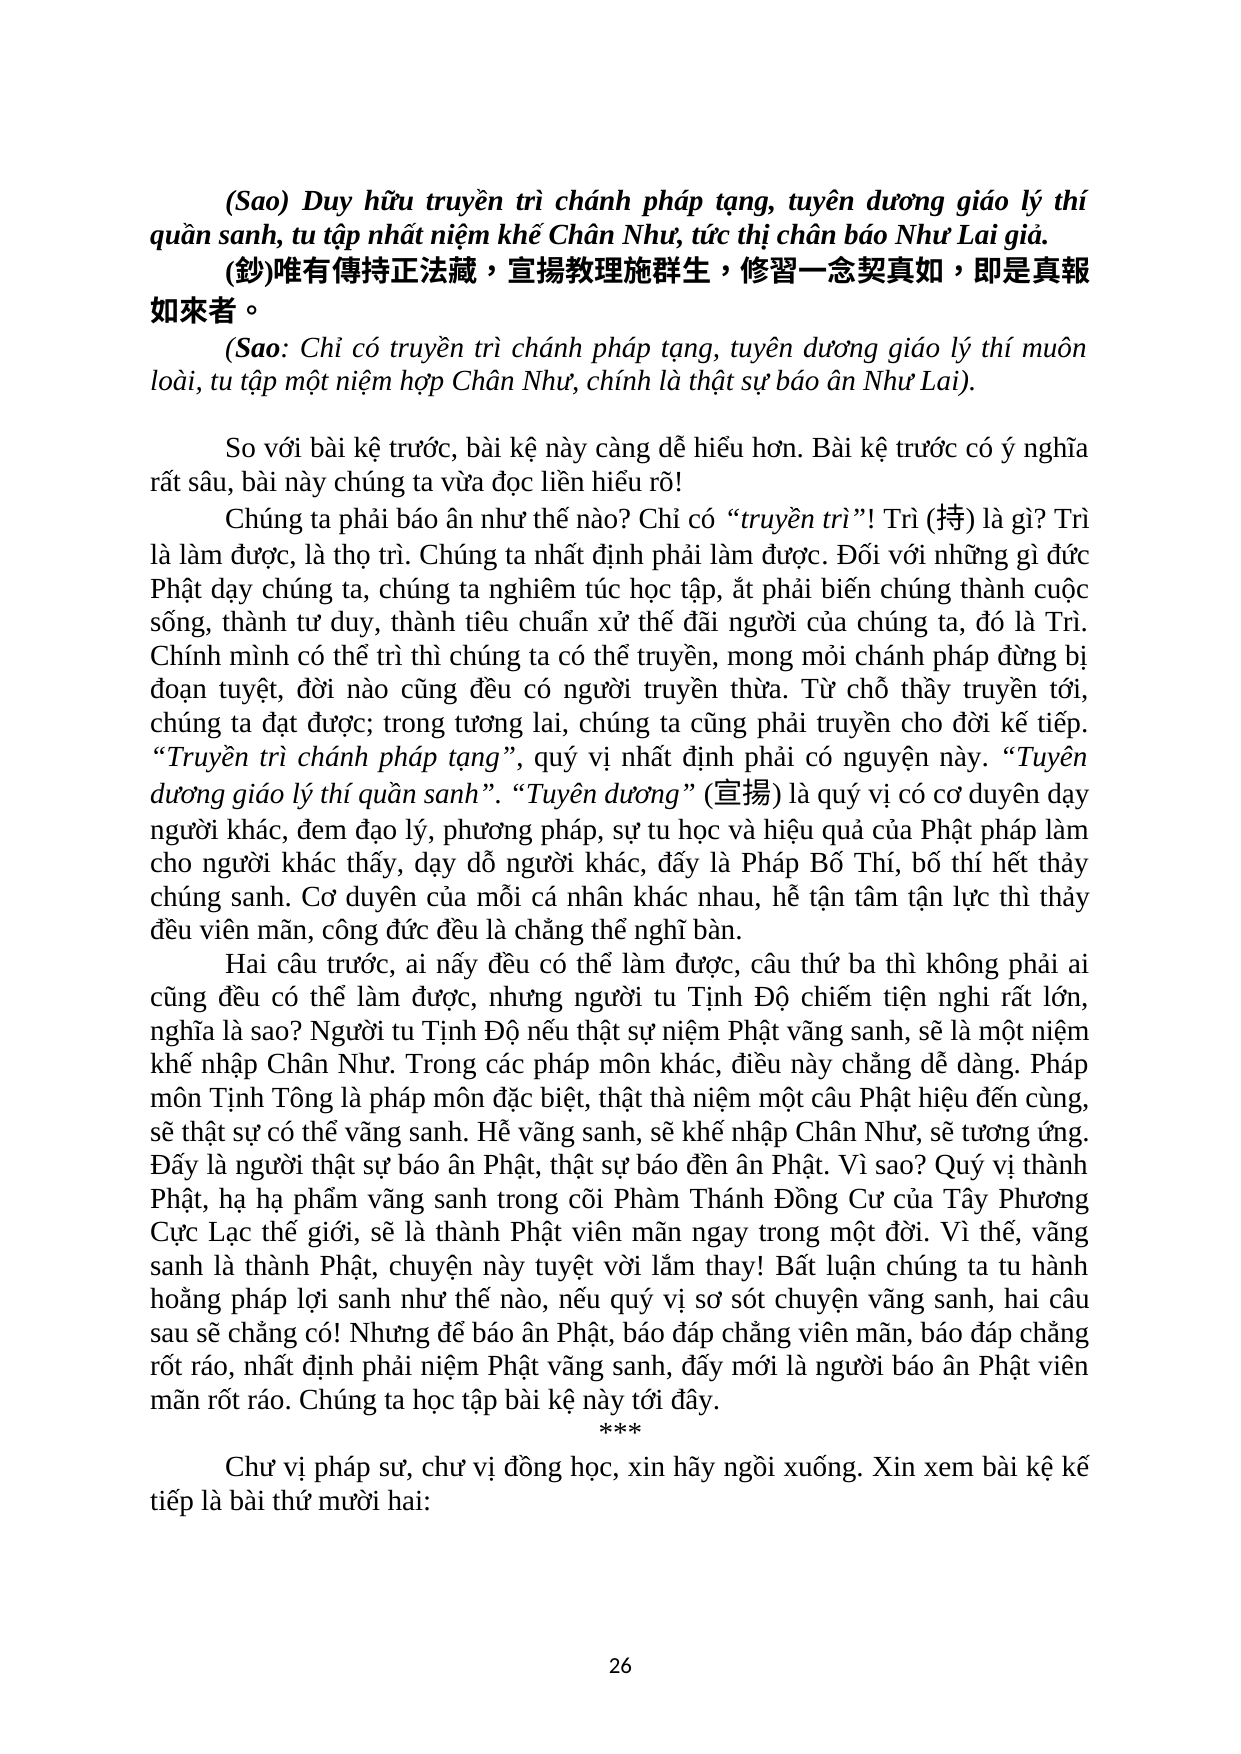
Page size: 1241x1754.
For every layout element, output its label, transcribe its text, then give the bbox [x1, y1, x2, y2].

text (Sao) Duy hữu truyền trì chánh pháp tạng, tuyên dương giáo lý thí quần sanh, tu tập nhất niệm khế Chân Như, tức thị chân báo Như Lai giả. [150, 183, 1090, 251]
text So với bài kệ trước, bài kệ này càng dễ hiểu hơn. Bài kệ trước có ý nghĩa rất sâu, bài này chúng ta vừa đọc liền hiểu rõ! [150, 431, 1090, 498]
text (Sao: Chỉ có truyền trì chánh pháp tạng, tuyên dương giáo lý thí muôn loài, tu tập một niệm hợp Chân Như, chính là thật sự báo ân Như Lai). [150, 330, 1090, 397]
text Hai câu trước, ai nấy đều có thể làm được, câu thứ ba thì không phải ai cũng đều có thể làm được, nhưng người tu Tịnh Độ chiếm tiện nghi rất lớn, nghĩa là sao? Người tu Tịnh Độ nếu thật sự niệm Phật vãng sanh, sẽ là một niệm khế nhập Chân Như. Trong các pháp môn khác, điều này chẳng dễ dàng. Pháp môn Tịnh Tông là pháp môn đặc biệt, thật thà niệm một câu Phật hiệu đến cùng, sẽ thật sự có thể vãng sanh. Hễ vãng sanh, sẽ khế nhập Chân Như, sẽ tương ứng. Đấy là người thật sự báo ân Phật, thật sự báo đền ân Phật. Vì sao? Quý vị thành Phật, hạ hạ phẩm vãng sanh trong cõi Phàm Thánh Đồng Cư của Tây Phương Cực Lạc thế giới, sẽ là thành Phật viên mãn ngay trong một đời. Vì thế, vãng sanh là thành Phật, chuyện này tuyệt vời lắm thay! Bất luận chúng ta tu hành hoằng pháp lợi sanh như thế nào, nếu quý vị sơ sót chuyện vãng sanh, hai câu sau sẽ chẳng có! Nhưng để báo ân Phật, báo đáp chẳng viên mãn, báo đáp chẳng rốt ráo, nhất định phải niệm Phật vãng sanh, đấy mới là người báo ân Phật viên mãn rốt ráo. Chúng ta học tập bài kệ này tới đây. [150, 946, 1090, 1416]
text *** [150, 1416, 1090, 1449]
text Chúng ta phải báo ân như thế nào? Chỉ có “truyền trì”! Trì (持) là gì? Trì là làm được, là thọ trì. Chúng ta nhất định phải làm được. Đối với những gì đức Phật dạy chúng ta, chúng ta nghiêm túc học tập, ắt phải biến chúng thành cuộc sống, thành tư duy, thành tiêu chuẩn xử thế đãi người của chúng ta, đó là Trì. Chính mình có thể trì thì chúng ta có thể truyền, mong mỏi chánh pháp đừng bị đoạn tuyệt, đời nào cũng đều có người truyền thừa. Từ chỗ thầy truyền tới, chúng ta đạt được; trong tương lai, chúng ta cũng phải truyền cho đời kế tiếp. “Truyền trì chánh pháp tạng”, quý vị nhất định phải có nguyện này. “Tuyên dương giáo lý thí quần sanh”. “Tuyên dương” (宣揚) là quý vị có cơ duyên dạy người khác, đem đạo lý, phương pháp, sự tu học và hiệu quả của Phật pháp làm cho người khác thấy, dạy dỗ người khác, đấy là Pháp Bố Thí, bố thí hết thảy chúng sanh. Cơ duyên của mỗi cá nhân khác nhau, hễ tận tâm tận lực thì thảy đều viên mãn, công đức đều là chẳng thể nghĩ bàn. [150, 498, 1090, 946]
text Chư vị pháp sư, chư vị đồng học, xin hãy ngồi xuống. Xin xem bài kệ kế tiếp là bài thứ mười hai: [150, 1449, 1090, 1516]
text (鈔)唯有傳持正法藏，宣揚教理施群生，修習一念契真如，即是真報如來者。 [150, 251, 1090, 330]
